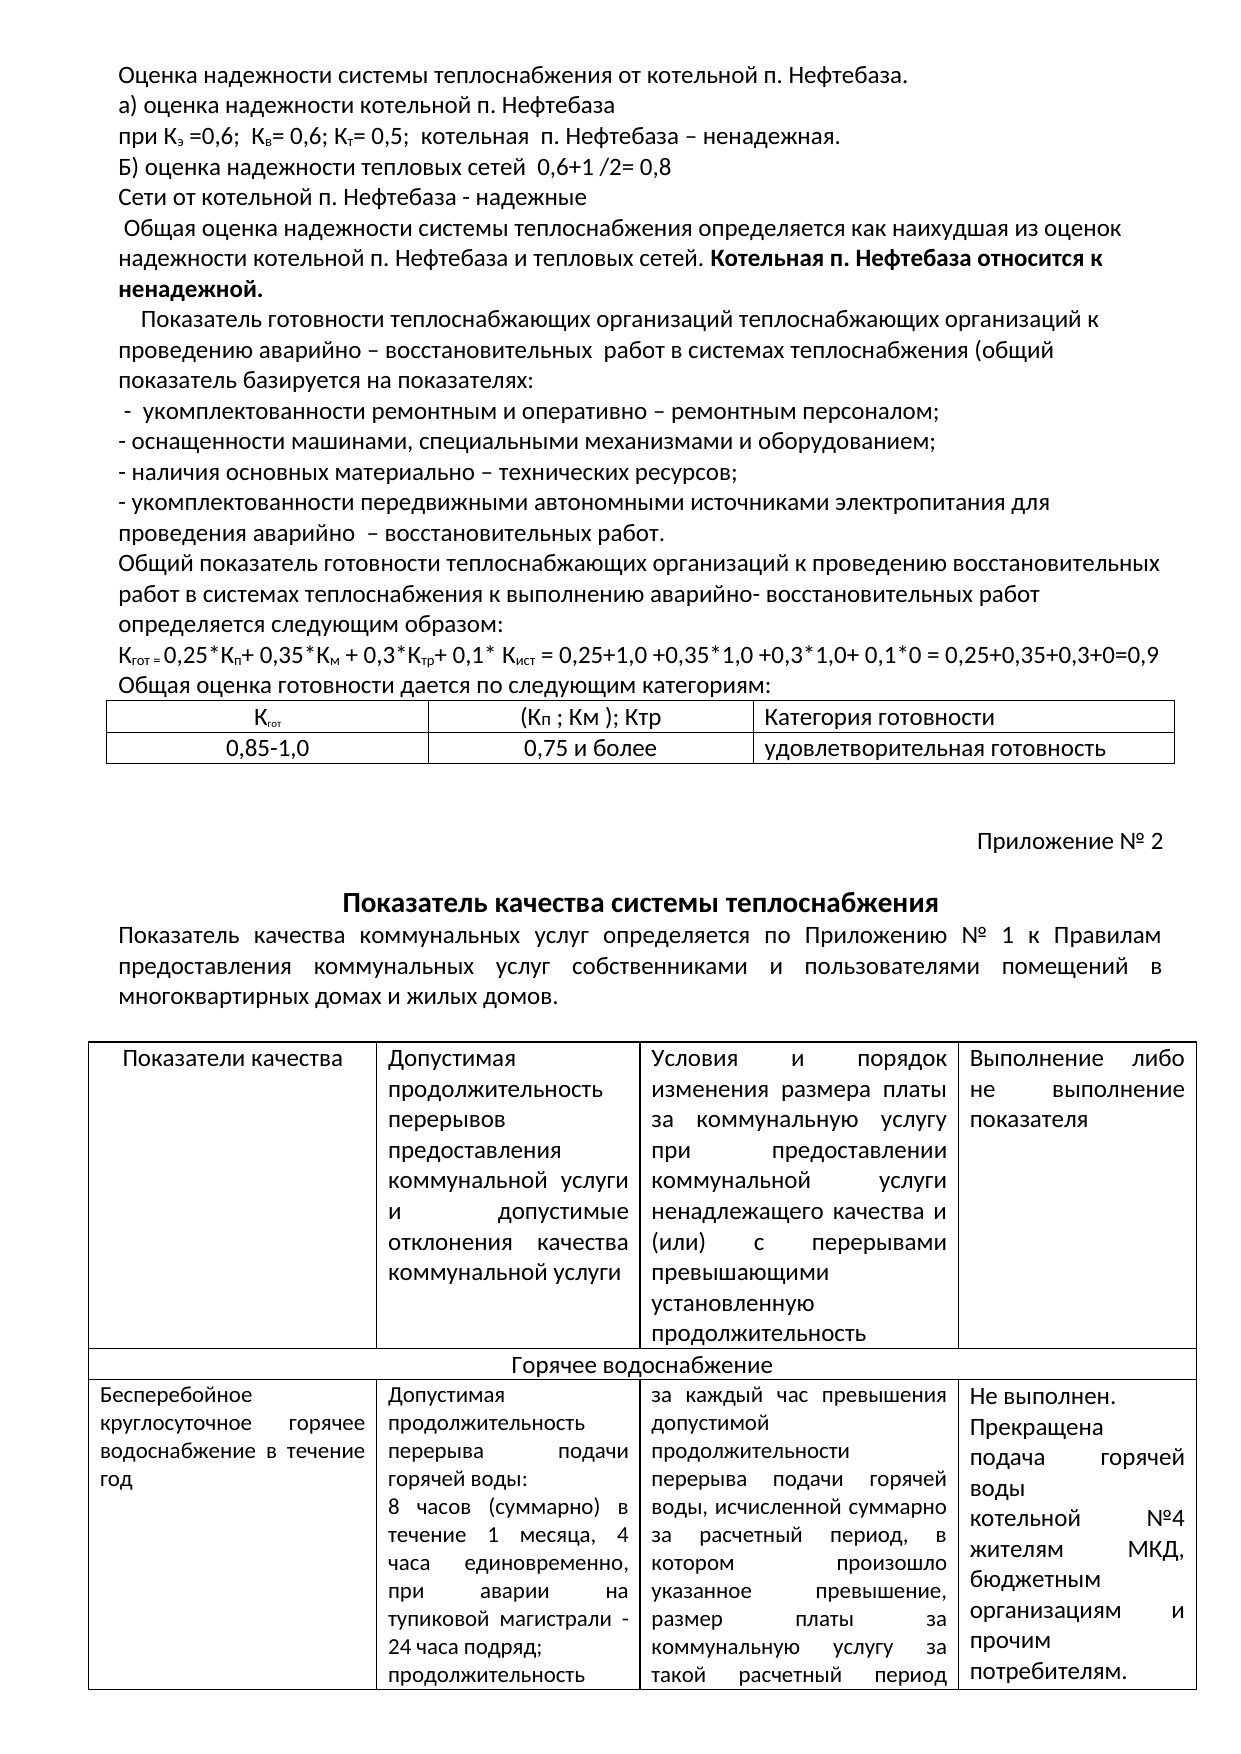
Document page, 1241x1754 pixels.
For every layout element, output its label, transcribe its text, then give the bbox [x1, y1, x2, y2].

text а) оценка надежности котельной п. Нефтебаза [118, 89, 1163, 120]
table_header Показатели качества [89, 1043, 376, 1348]
text Кгот = 0,25*Кп+ 0,35*Км + 0,3*Ктр+ 0,1* Кист = 0,25+1,0 +0,35*1,0 +0,3*1,0+ 0,1*0 = 0,25+0,35+0,3+0=0,9 [118, 639, 1163, 669]
text Б) оценка надежности тепловых сетей 0,6+1 /2= 0,8 [118, 151, 1163, 181]
text Показатель готовности теплоснабжающих организаций теплоснабжающих организаций к проведению аварийно – восстановительных работ в системах теплоснабжения (общий показатель базируется на показателях: [118, 303, 1163, 395]
table_cell Горячее водоснабжение [89, 1349, 1196, 1379]
table_header Условия и порядок изменения размера платы за коммунальную услугу при предоставлении коммунальной услуги ненадлежащего качества и (или) с перерывами превышающими установленную продолжительность [641, 1043, 958, 1348]
text Показатель качества коммунальных услуг определяется по Приложению № 1 к Правилам предоставления коммунальных услуг собственниками и пользователями помещений в многоквартирных домах и жилых домов. [118, 919, 1163, 1011]
text - наличия основных материально – технических ресурсов; [118, 456, 1163, 486]
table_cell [641, 1380, 958, 1688]
table_cell 0,85-1,0 [107, 733, 428, 763]
text Общая оценка готовности дается по следующим категориям: [118, 669, 1163, 700]
table_header Допустимая продолжительность перерывов предоставления коммунальной услуги и допустимые отклонения качества коммунальной услуги [377, 1043, 639, 1348]
table_header Выполнение либо не выполнение показателя [959, 1043, 1196, 1348]
table_header Категория готовности [754, 701, 1174, 732]
text Показатель качества системы теплоснабжения [118, 884, 1163, 919]
table_header (Кп ; Км ); Ктр [429, 701, 753, 732]
table_cell удовлетворительная готовность [754, 733, 1174, 763]
text - укомплектованности передвижными автономными источниками электропитания для проведения аварийно – восстановительных работ. [118, 486, 1163, 547]
text Общая оценка надежности системы теплоснабжения определяется как наихудшая из оценок надежности котельной п. Нефтебаза и тепловых сетей. Котельная п. Нефтебаза относится к ненадежной. [118, 212, 1163, 303]
text - укомплектованности ремонтным и оперативно – ремонтным персоналом; [118, 395, 1163, 425]
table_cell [377, 1380, 639, 1688]
text - оснащенности машинами, специальными механизмами и оборудованием; [118, 425, 1163, 456]
text Сети от котельной п. Нефтебаза - надежные [118, 181, 1163, 212]
table_cell 0,75 и более [429, 733, 753, 763]
table_header Кгот [107, 701, 428, 732]
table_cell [959, 1380, 1196, 1688]
text Общий показатель готовности теплоснабжающих организаций к проведению восстановительных работ в системах теплоснабжения к выполнению аварийно- восстановительных работ определяется следующим образом: [118, 547, 1163, 639]
text Оценка надежности системы теплоснабжения от котельной п. Нефтебаза. [118, 59, 1163, 89]
text при Кэ =0,6; Кв= 0,6; Кт= 0,5; котельная п. Нефтебаза – ненадежная. [118, 120, 1163, 151]
text Приложение № 2 [118, 825, 1163, 856]
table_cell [89, 1380, 376, 1688]
